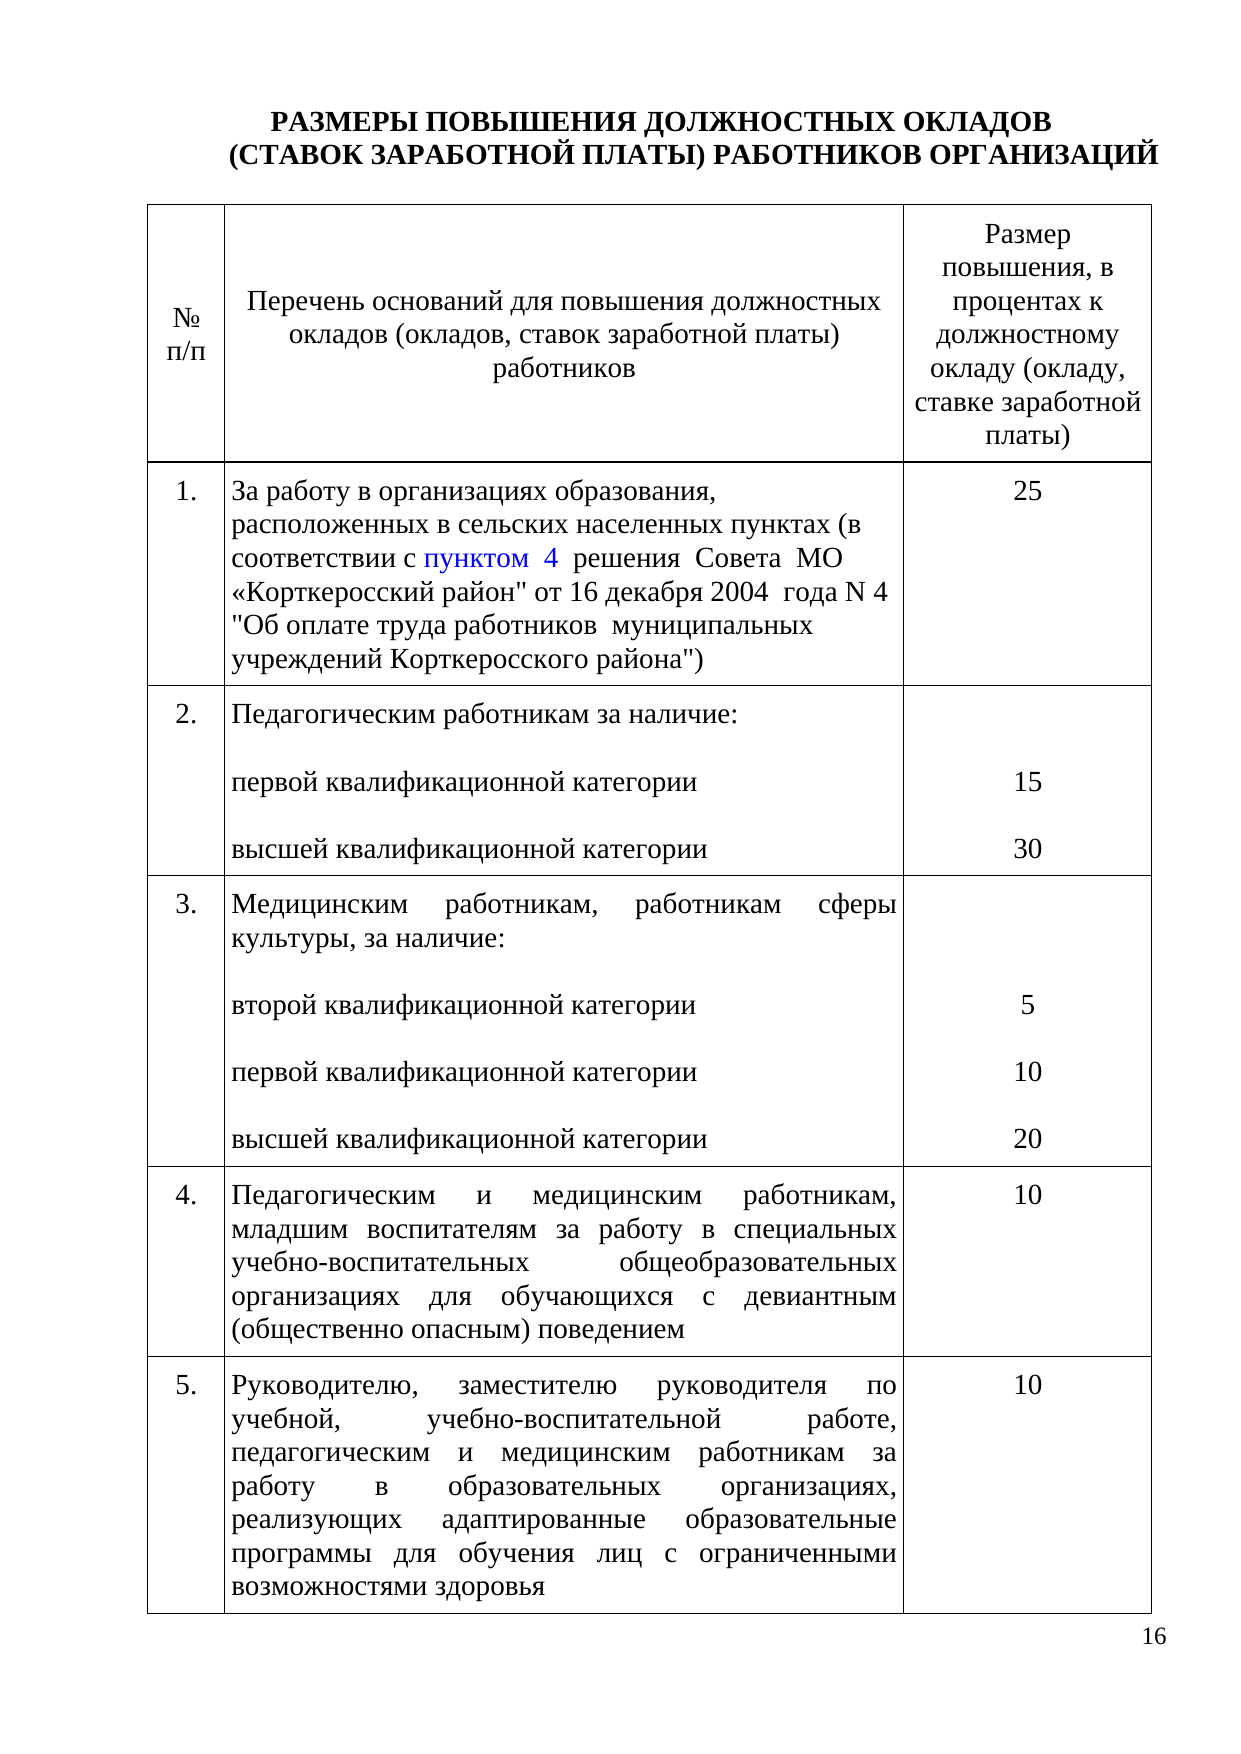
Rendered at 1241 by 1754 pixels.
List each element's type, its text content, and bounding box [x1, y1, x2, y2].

text РАЗМЕРЫ ПОВЫШЕНИЯ ДОЛЖНОСТНЫХ ОКЛАДОВ [148, 104, 1166, 137]
text (СТАВОК ЗАРАБОТНОЙ ПЛАТЫ) РАБОТНИКОВ ОРГАНИЗАЦИЙ [148, 137, 1166, 171]
table_cell 5. [148, 1357, 224, 1613]
table_cell 15 30 [904, 686, 1151, 875]
table_header Размер повышения, в процентах к должностному окладу (окладу, ставке заработной платы) [904, 205, 1151, 461]
table_cell 1. [148, 463, 224, 685]
table_cell 4. [148, 1167, 224, 1356]
table_cell 5 10 20 [904, 876, 1151, 1166]
table_cell Руководителю, заместителю руководителя по учебной, учебно-воспитательной работе, педагогическим и медицинским работникам за работу в образовательных организациях, реализующих адаптированные образовательные программы для обучения лиц с ограниченными возможностями здоровья [225, 1357, 903, 1613]
table_header № п/п [148, 205, 224, 461]
table_cell Педагогическим и медицинским работникам, младшим воспитателям за работу в специальных учебно-воспитательных общеобразовательных организациях для обучающихся с девиантным (общественно опасным) поведением [225, 1167, 903, 1356]
table_cell 2. [148, 686, 224, 875]
table_cell За работу в организациях образования, расположенных в сельских населенных пунктах (в соответствии с пунктом 4 решения Совета МО «Корткеросский район" от 16 декабря 2004 года N 4 "Об оплате труда работников муниципальных учреждений Корткеросского района") [225, 463, 903, 685]
table_cell 3. [148, 876, 224, 1166]
table_cell 25 [904, 463, 1151, 685]
table_cell 10 [904, 1357, 1151, 1613]
table_cell Педагогическим работникам за наличие: первой квалификационной категории высшей квалификационной категории [225, 686, 903, 875]
table_cell Медицинским работникам, работникам сферы культуры, за наличие: второй квалификационной категории первой квалификационной категории высшей квалификационной категории [225, 876, 903, 1166]
table_cell 10 [904, 1167, 1151, 1356]
table_header Перечень оснований для повышения должностных окладов (окладов, ставок заработной платы) работников [225, 205, 903, 461]
